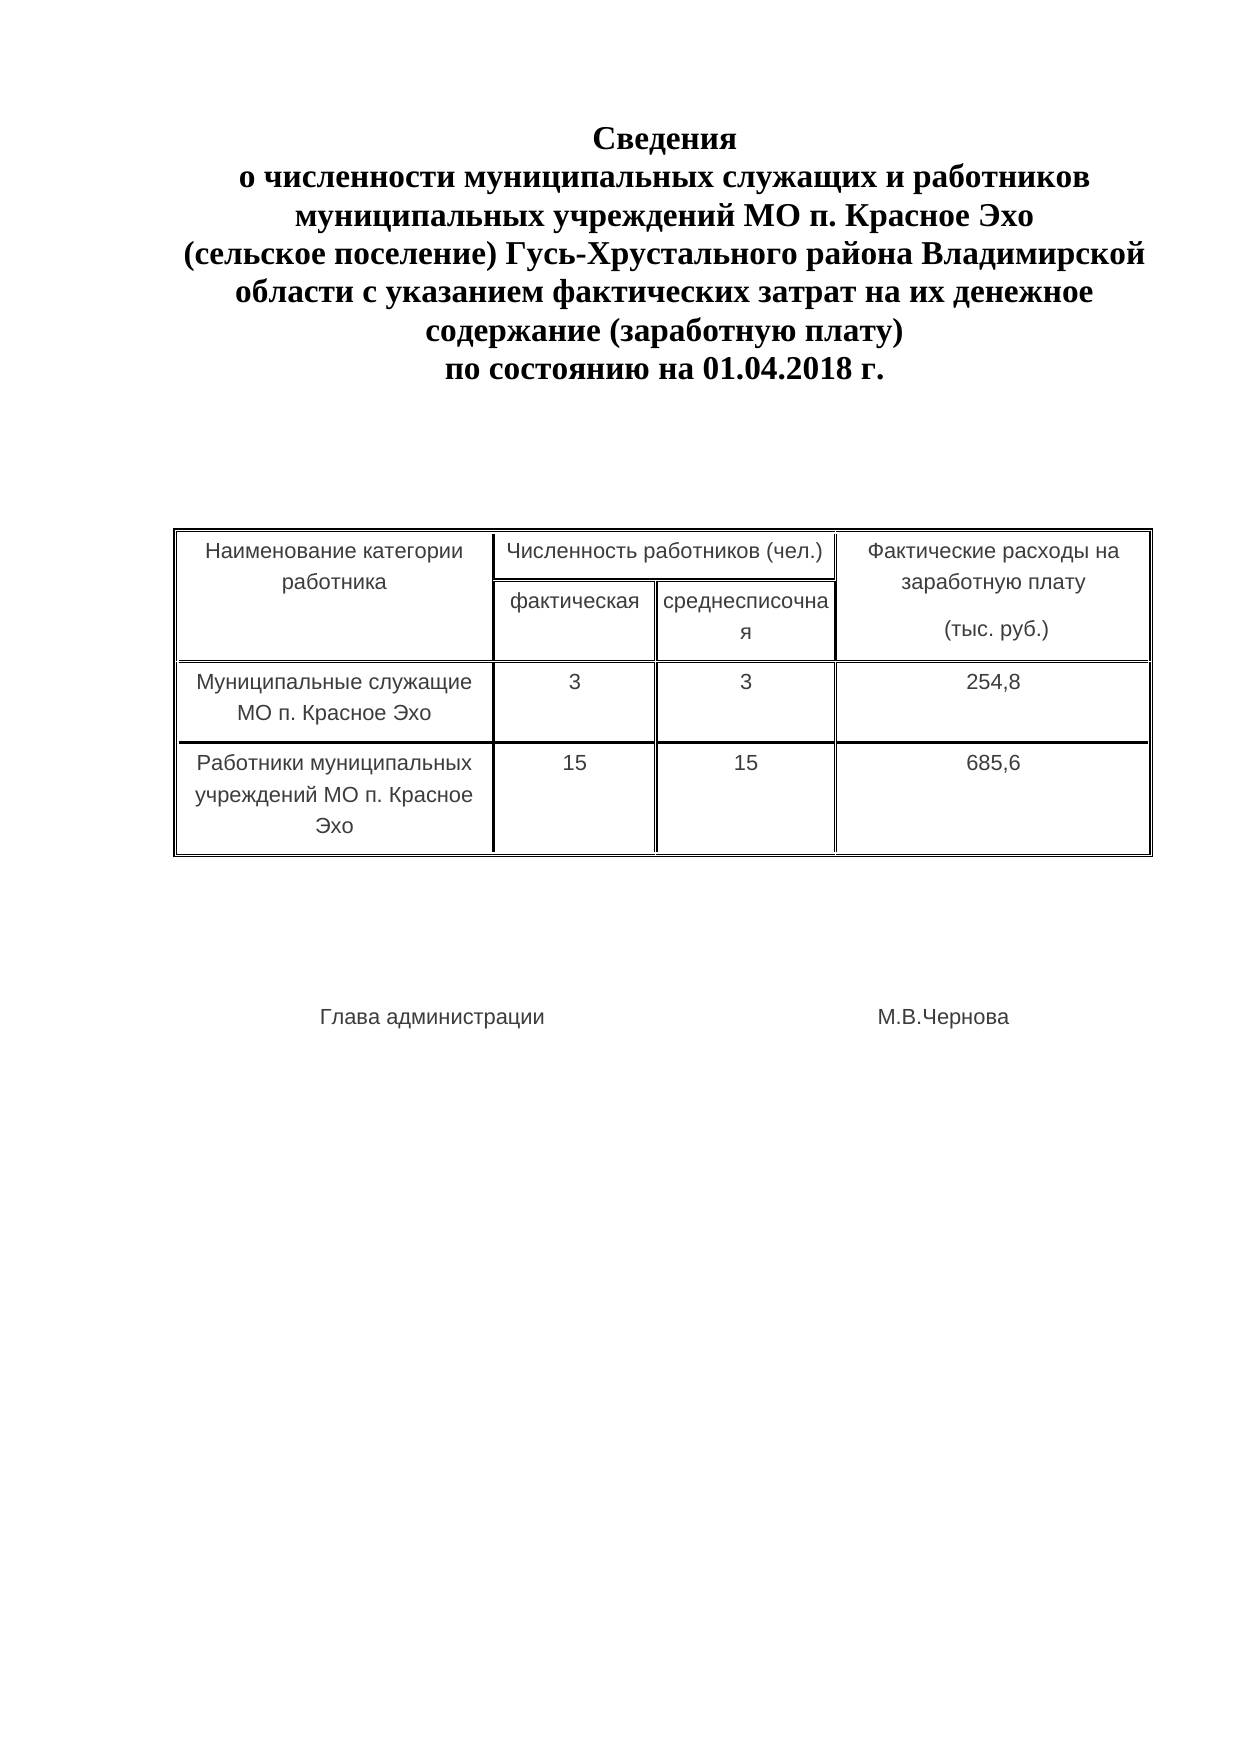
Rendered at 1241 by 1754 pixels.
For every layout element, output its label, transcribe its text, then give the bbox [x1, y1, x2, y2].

text Глава администрации М.В.Чернова [177, 997, 1152, 1029]
text по состоянию на 01.04.2018 г. [177, 348, 1152, 386]
table_cell фактическая [495, 582, 654, 660]
text (сельское поселение) Гусь-Хрустального района Владимирской области с указанием фактических затрат на их денежное содержание (заработную плату) [177, 233, 1152, 348]
table_cell Работники муниципальных учреждений МО п. Красное Эхо [177, 741, 493, 854]
table_cell 685,6 [836, 741, 1149, 854]
table_cell 3 [658, 663, 834, 741]
table_cell 254,8 [836, 660, 1151, 741]
table_header Численность работников (чел.) [493, 532, 836, 578]
table_cell 3 [495, 663, 654, 741]
text о численности муниципальных служащих и работников муниципальных учреждений МО п. Красное Эхо [177, 156, 1152, 233]
text Сведения [177, 118, 1152, 156]
table_cell 15 [493, 741, 656, 854]
table_cell 15 [656, 744, 836, 854]
table_header Фактические расходы на заработную плату (тыс. руб.) [836, 532, 1149, 660]
table_cell среднесписочная [658, 582, 834, 660]
table_cell Муниципальные служащие МО п. Красное Эхо [175, 660, 493, 741]
table_header Наименование категории работника [177, 532, 493, 660]
